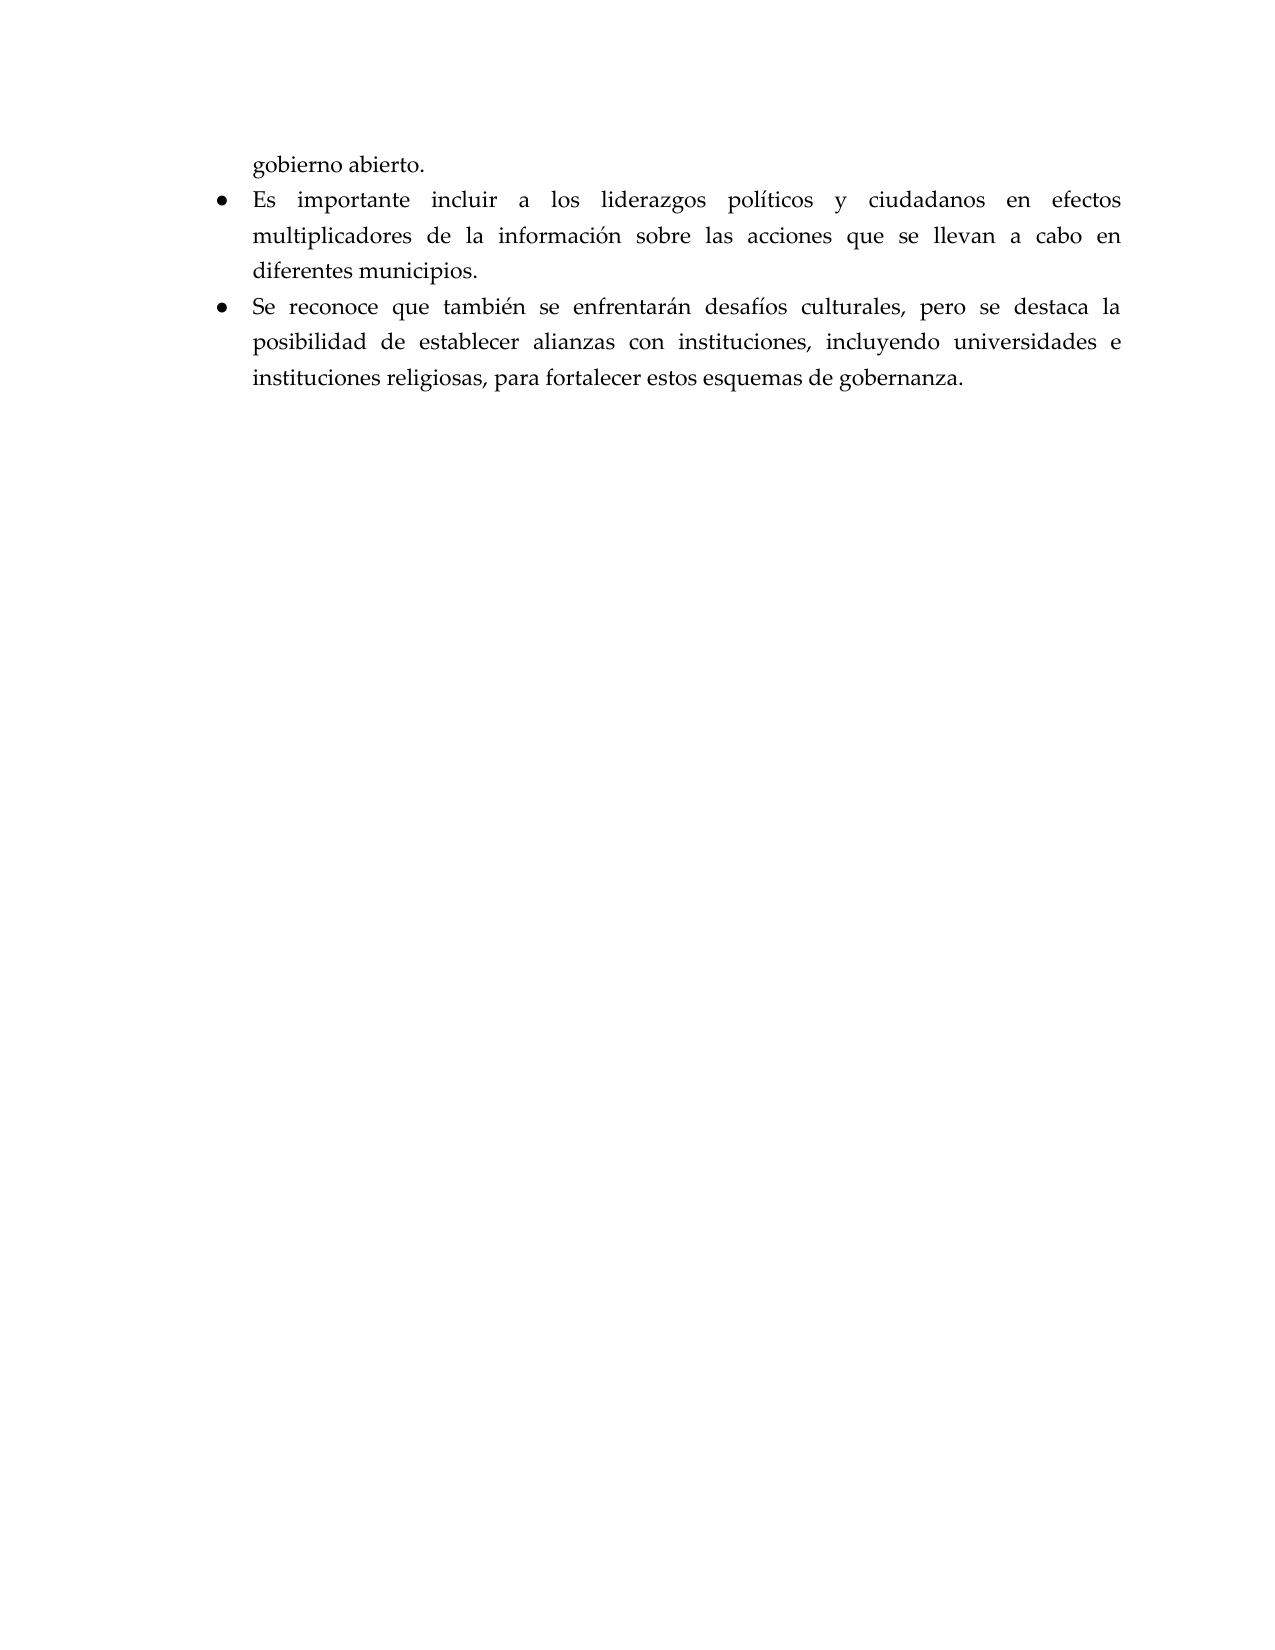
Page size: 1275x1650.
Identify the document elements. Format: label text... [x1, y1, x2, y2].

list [215, 148, 1122, 178]
list Es importante incluir a los liderazgos políticos y ciudadanos en efectos multiplicadores de la información sobre las acciones que se llevan a cabo en diferentes municipios. [215, 183, 1122, 285]
list Se reconoce que también se enfrentarán desafíos culturales, pero se destaca la posibilidad de establecer alianzas con instituciones, incluyendo universidades e instituciones religiosas, para fortalecer estos esquemas de gobernanza. [215, 290, 1122, 392]
